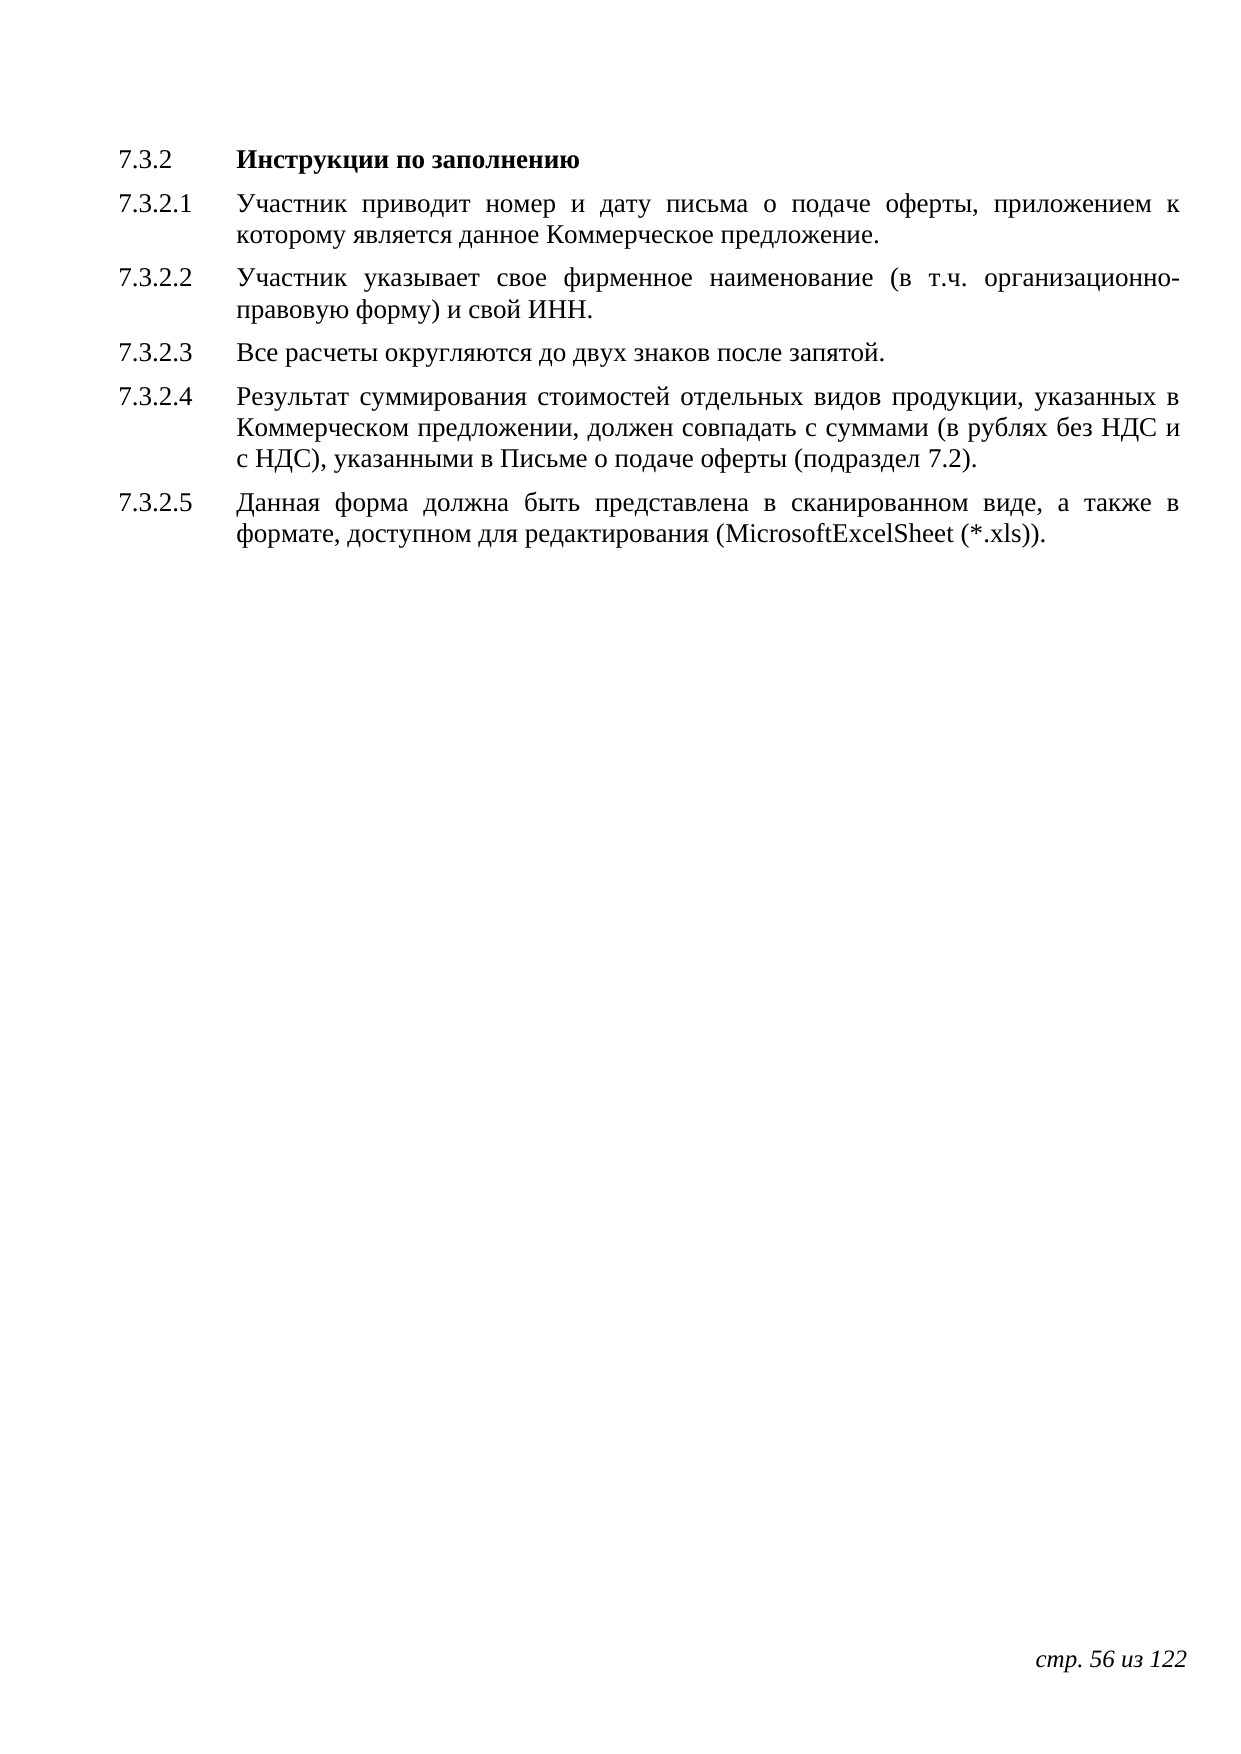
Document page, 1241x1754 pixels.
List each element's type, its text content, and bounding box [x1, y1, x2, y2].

text Инструкции по заполнению [118, 143, 1181, 174]
text Участник указывает свое фирменное наименование (в т.ч. организационно-правовую форму) и свой ИНН. [118, 262, 1181, 324]
text Результат суммирования стоимостей отдельных видов продукции, указанных в Коммерческом предложении, должен совпадать с суммами (в рублях без НДС и с НДС), указанными в Письме о подаче оферты (подраздел 7.2). [118, 380, 1181, 473]
text Данная форма должна быть представлена в сканированном виде, а также в формате, доступном для редактирования (MicrosoftExcelSheet (*.xls)). [118, 486, 1181, 548]
text Все расчеты округляются до двух знаков после запятой. [118, 336, 1181, 367]
text Участник приводит номер и дату письма о подаче оферты, приложением к которому является данное Коммерческое предложение. [118, 187, 1181, 249]
